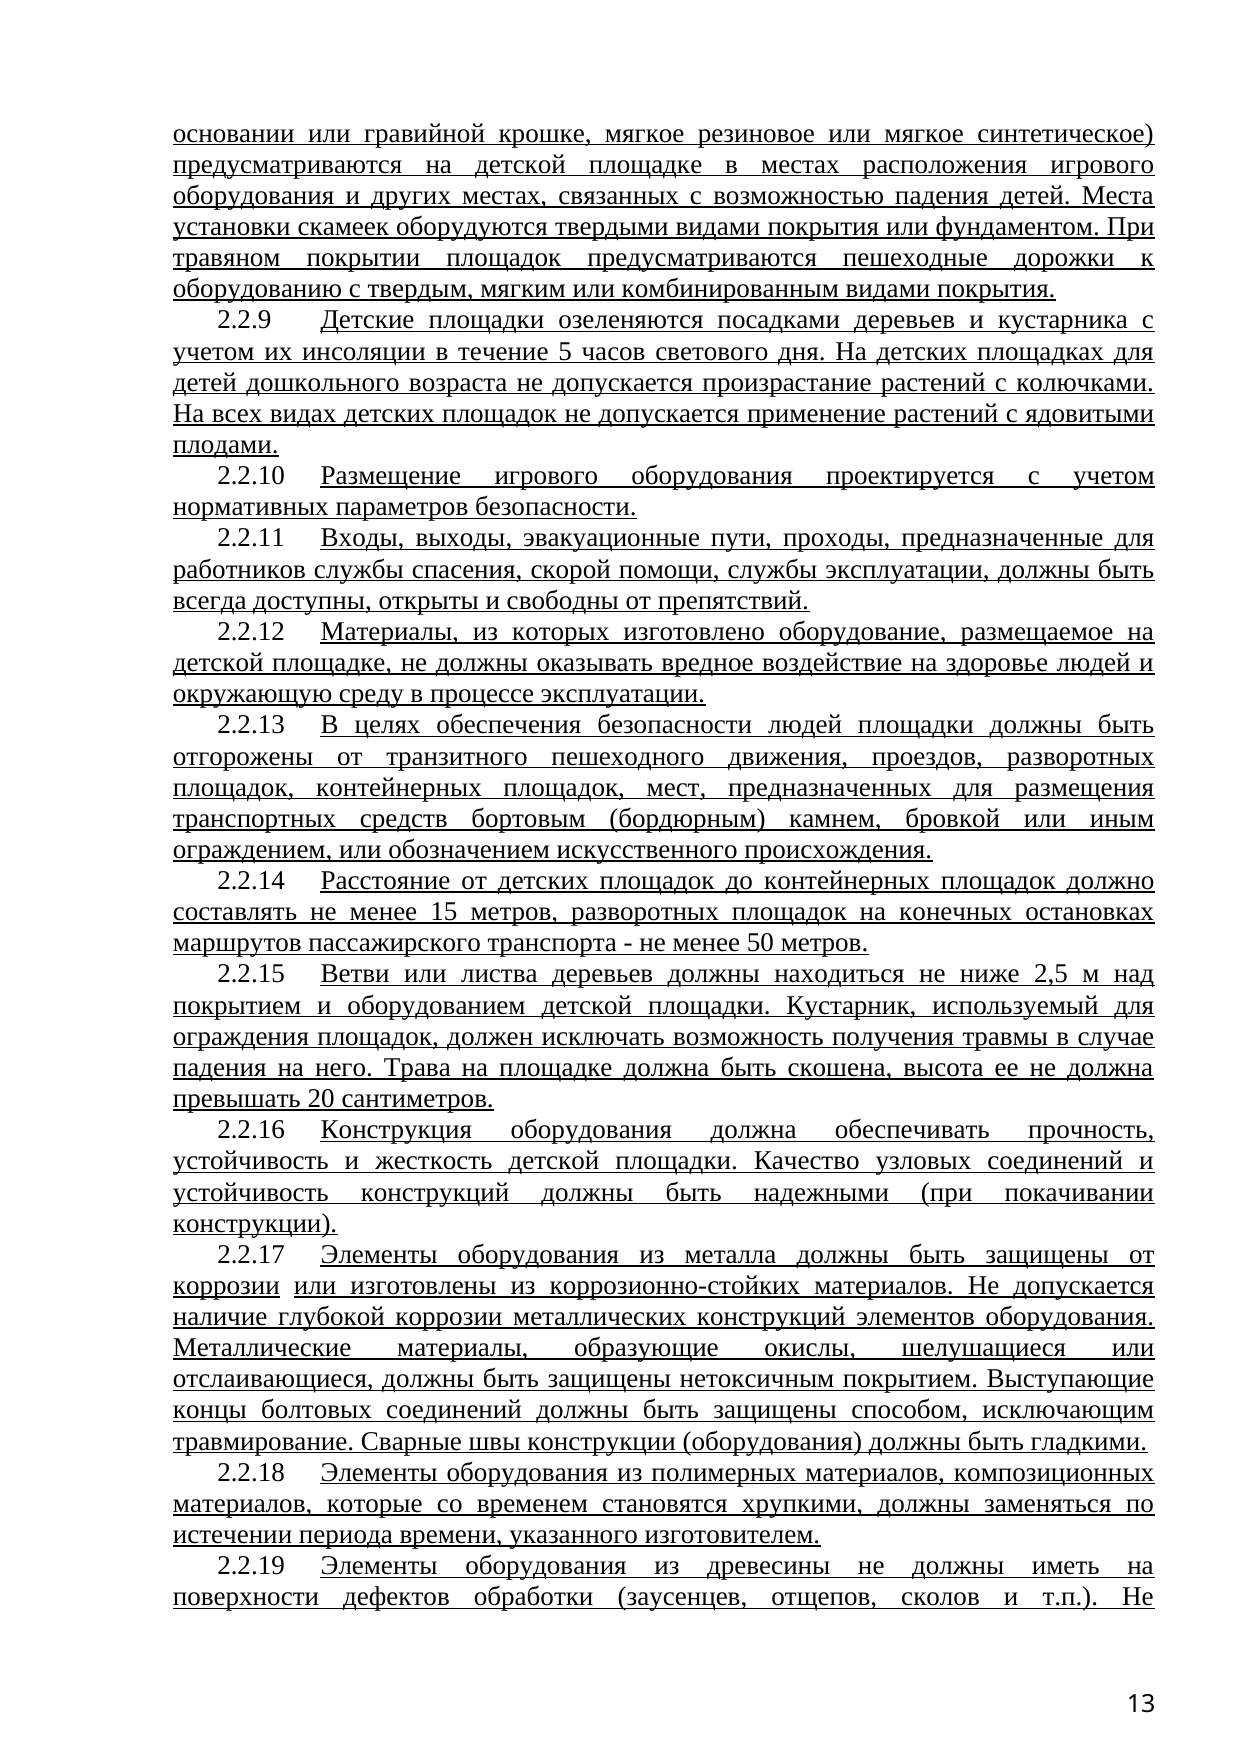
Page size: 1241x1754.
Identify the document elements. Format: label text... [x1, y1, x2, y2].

list Элементы оборудования из металла должны быть защищены от коррозии или изготовлены из коррозионно-стойких материалов. Не допускается наличие глубокой коррозии металлических конструкций элементов оборудования. Металлические материалы, образующие окислы, шелушащиеся или отслаивающиеся, должны быть защищены нетоксичным покрытием. Выступающие концы болтовых соединений должны быть защищены способом, исключающим травмирование. Сварные швы конструкции (оборудования) должны быть гладкими. [173, 1422, 1155, 1456]
list Детские площадки озеленяются посадками деревьев и кустарника с учетом их инсоляции в течение 5 часов светового дня. На детских площадках для детей дошкольного возраста не допускается произрастание растений с колючками. На всех видах детских площадок не допускается применение растений с ядовитыми плодами. [173, 303, 1155, 362]
list Элементы оборудования из металла должны быть защищены от коррозии или изготовлены из коррозионно-стойких материалов. Не допускается наличие глубокой коррозии металлических конструкций элементов оборудования. Металлические материалы, образующие окислы, шелушащиеся или отслаивающиеся, должны быть защищены нетоксичным покрытием. Выступающие концы болтовых соединений должны быть защищены способом, исключающим травмирование. Сварные швы конструкции (оборудования) должны быть гладкими. [173, 1238, 1155, 1327]
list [173, 1549, 1155, 1608]
list Конструкция оборудования должна обеспечивать прочность, устойчивость и жесткость детской площадки. Качество узловых соединений и устойчивость конструкций должны быть надежными (при покачивании конструкции). [173, 1173, 1155, 1203]
list Элементы оборудования из металла должны быть защищены от коррозии или изготовлены из коррозионно-стойких материалов. Не допускается наличие глубокой коррозии металлических конструкций элементов оборудования. Металлические материалы, образующие окислы, шелушащиеся или отслаивающиеся, должны быть защищены нетоксичным покрытием. Выступающие концы болтовых соединений должны быть защищены способом, исключающим травмирование. Сварные швы конструкции (оборудования) должны быть гладкими. [173, 1360, 1155, 1390]
list Расстояние от детских площадок до контейнерных площадок должно составлять не менее 15 метров, разворотных площадок на конечных остановках маршрутов пассажирского транспорта - не менее 50 метров. [173, 924, 1155, 958]
list Материалы, из которых изготовлено оборудование, размещаемое на детской площадке, не должны оказывать вредное воздействие на здоровье людей и окружающую среду в процессе эксплуатации. [173, 615, 1155, 673]
list Расстояние от детских площадок до контейнерных площадок должно составлять не менее 15 метров, разворотных площадок на конечных остановках маршрутов пассажирского транспорта - не менее 50 метров. [173, 864, 1155, 922]
list Размещение игрового оборудования проектируется с учетом нормативных параметров безопасности. [173, 459, 1155, 522]
list В целях обеспечения безопасности людей площадки должны быть отгорожены от транзитного пешеходного движения, проездов, разворотных площадок, контейнерных площадок, мест, предназначенных для размещения транспортных средств бортовым (бордюрным) камнем, бровкой или иным ограждением, или обозначением искусственного происхождения. [173, 831, 1155, 864]
list Материалы, из которых изготовлено оборудование, размещаемое на детской площадке, не должны оказывать вредное воздействие на здоровье людей и окружающую среду в процессе эксплуатации. [173, 675, 1155, 708]
list В целях обеспечения безопасности людей площадки должны быть отгорожены от транзитного пешеходного движения, проездов, разворотных площадок, контейнерных площадок, мест, предназначенных для размещения транспортных средств бортовым (бордюрным) камнем, бровкой или иным ограждением, или обозначением искусственного происхождения. [173, 799, 1155, 829]
list Конструкция оборудования должна обеспечивать прочность, устойчивость и жесткость детской площадки. Качество узловых соединений и устойчивость конструкций должны быть надежными (при покачивании конструкции). [173, 1113, 1155, 1172]
list Входы, выходы, эвакуационные пути, проходы, предназначенные для работников службы спасения, скорой помощи, службы эксплуатации, должны быть всегда доступны, открыты и свободны от препятствий. [173, 581, 1155, 615]
list В целях обеспечения безопасности людей площадки должны быть отгорожены от транзитного пешеходного движения, проездов, разворотных площадок, контейнерных площадок, мест, предназначенных для размещения транспортных средств бортовым (бордюрным) камнем, бровкой или иным ограждением, или обозначением искусственного происхождения. [173, 708, 1155, 767]
list Элементы оборудования из полимерных материалов, композиционных материалов, которые со временем становятся хрупкими, должны заменяться по истечении периода времени, указанного изготовителем. [173, 1456, 1155, 1514]
list Детские площадки озеленяются посадками деревьев и кустарника с учетом их инсоляции в течение 5 часов светового дня. На детских площадках для детей дошкольного возраста не допускается произрастание растений с колючками. На всех видах детских площадок не допускается применение растений с ядовитыми плодами. [173, 363, 1155, 393]
list Ветви или листва деревьев должны находиться не ниже 2,5 м над покрытием и оборудованием детской площадки. Кустарник, используемый для ограждения площадок, должен исключать возможность получения травмы в случае падения на него. Трава на площадке должна быть скошена, высота ее не должна превышать 20 сантиметров. [173, 1017, 1155, 1047]
list Входы, выходы, эвакуационные пути, проходы, предназначенные для работников службы спасения, скорой помощи, службы эксплуатации, должны быть всегда доступны, открыты и свободны от препятствий. [173, 522, 1155, 580]
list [173, 117, 1155, 144]
list Детские площадки озеленяются посадками деревьев и кустарника с учетом их инсоляции в течение 5 часов светового дня. На детских площадках для детей дошкольного возраста не допускается произрастание растений с колючками. На всех видах детских площадок не допускается применение растений с ядовитыми плодами. [173, 394, 1155, 424]
list Ветви или листва деревьев должны находиться не ниже 2,5 м над покрытием и оборудованием детской площадки. Кустарник, используемый для ограждения площадок, должен исключать возможность получения травмы в случае падения на него. Трава на площадке должна быть скошена, высота ее не должна превышать 20 сантиметров. [173, 958, 1155, 1016]
list Конструкция оборудования должна обеспечивать прочность, устойчивость и жесткость детской площадки. Качество узловых соединений и устойчивость конструкций должны быть надежными (при покачивании конструкции). [173, 1204, 1155, 1238]
list Элементы оборудования из металла должны быть защищены от коррозии или изготовлены из коррозионно-стойких материалов. Не допускается наличие глубокой коррозии металлических конструкций элементов оборудования. Металлические материалы, образующие окислы, шелушащиеся или отслаивающиеся, должны быть защищены нетоксичным покрытием. Выступающие концы болтовых соединений должны быть защищены способом, исключающим травмирование. Сварные швы конструкции (оборудования) должны быть гладкими. [173, 1391, 1155, 1421]
list Детские площадки озеленяются посадками деревьев и кустарника с учетом их инсоляции в течение 5 часов светового дня. На детских площадках для детей дошкольного возраста не допускается произрастание растений с колючками. На всех видах детских площадок не допускается применение растений с ядовитыми плодами. [173, 426, 1155, 459]
list Ветви или листва деревьев должны находиться не ниже 2,5 м над покрытием и оборудованием детской площадки. Кустарник, используемый для ограждения площадок, должен исключать возможность получения травмы в случае падения на него. Трава на площадке должна быть скошена, высота ее не должна превышать 20 сантиметров. [173, 1048, 1155, 1113]
list Элементы оборудования из полимерных материалов, композиционных материалов, которые со временем становятся хрупкими, должны заменяться по истечении периода времени, указанного изготовителем. [173, 1516, 1155, 1549]
list В целях обеспечения безопасности людей площадки должны быть отгорожены от транзитного пешеходного движения, проездов, разворотных площадок, контейнерных площадок, мест, предназначенных для размещения транспортных средств бортовым (бордюрным) камнем, бровкой или иным ограждением, или обозначением искусственного происхождения. [173, 768, 1155, 798]
